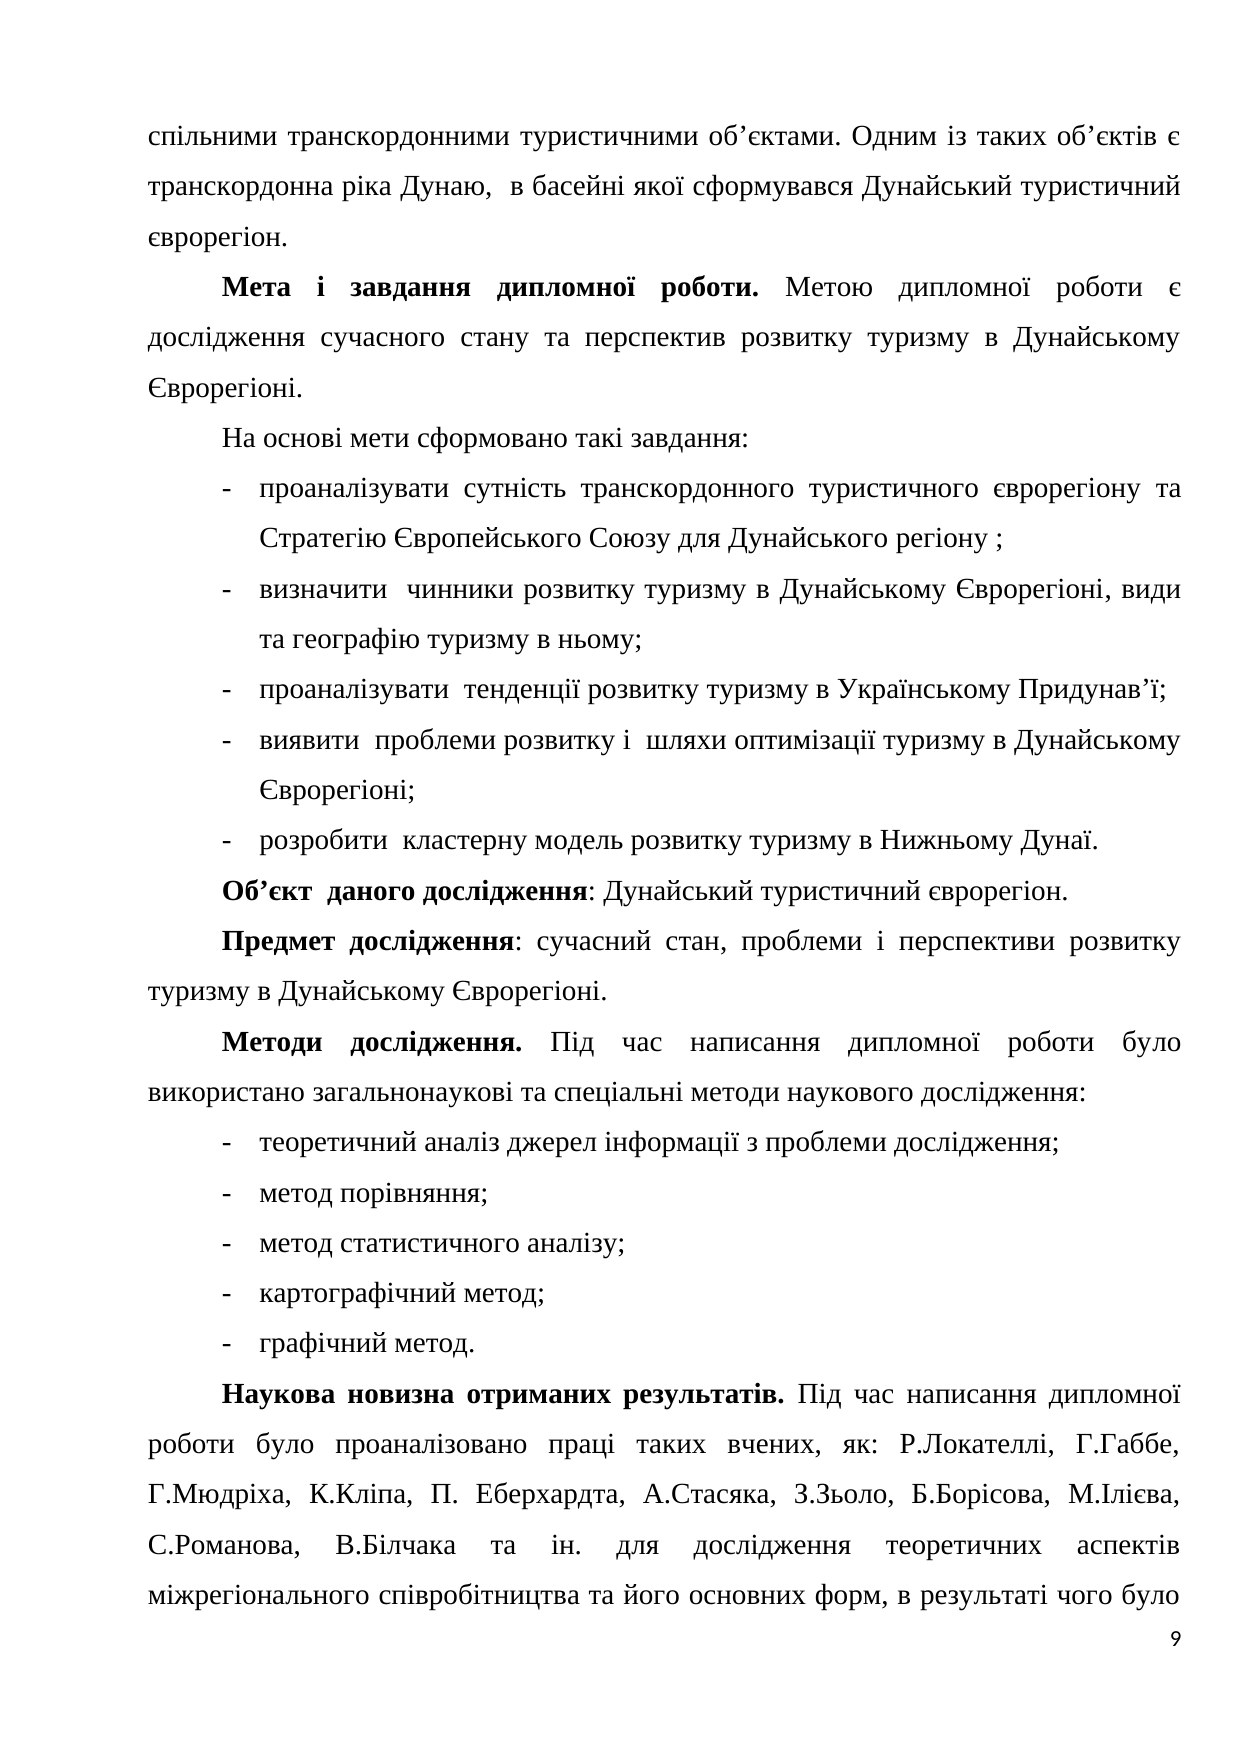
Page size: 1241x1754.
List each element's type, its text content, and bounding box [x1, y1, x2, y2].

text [148, 118, 1181, 252]
list графічний метод. [222, 1326, 1181, 1359]
text На основі мети сформовано такі завдання: [148, 420, 1181, 453]
list метод порівняння; [222, 1175, 1181, 1208]
list метод статистичного аналізу; [222, 1225, 1181, 1258]
list проаналізувати сутність транскордонного туристичного єврорегіону та Стратегію Європейського Союзу для Дунайського регіону ; [222, 470, 1181, 554]
list розробити кластерну модель розвитку туризму в Нижньому Дунаї. [222, 822, 1181, 856]
text Предмет дослідження: сучасний стан, проблеми і перспективи розвитку туризму в Дунайському Єврорегіоні. [148, 923, 1181, 1007]
list картографічний метод; [222, 1275, 1181, 1309]
text Об’єкт даного дослідження: Дунайський туристичний єврорегіон. [148, 873, 1181, 906]
list проаналізувати тенденції розвитку туризму в Українському Придунав’ї; [222, 672, 1181, 705]
list теоретичний аналіз джерел інформації з проблеми дослідження; [222, 1124, 1181, 1158]
text Мета і завдання дипломної роботи. Метою дипломної роботи є дослідження сучасного стану та перспектив розвитку туризму в Дунайському Єврорегіоні. [148, 269, 1181, 403]
list виявити проблеми розвитку і шляхи оптимізації туризму в Дунайському Єврорегіоні; [222, 722, 1181, 806]
text Методи дослідження. Під час написання дипломної роботи було використано загальнонаукові та спеціальні методи наукового дослідження: [148, 1024, 1181, 1108]
list визначити чинники розвитку туризму в Дунайському Єврорегіоні, види та географію туризму в ньому; [222, 571, 1181, 655]
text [148, 1376, 1181, 1611]
